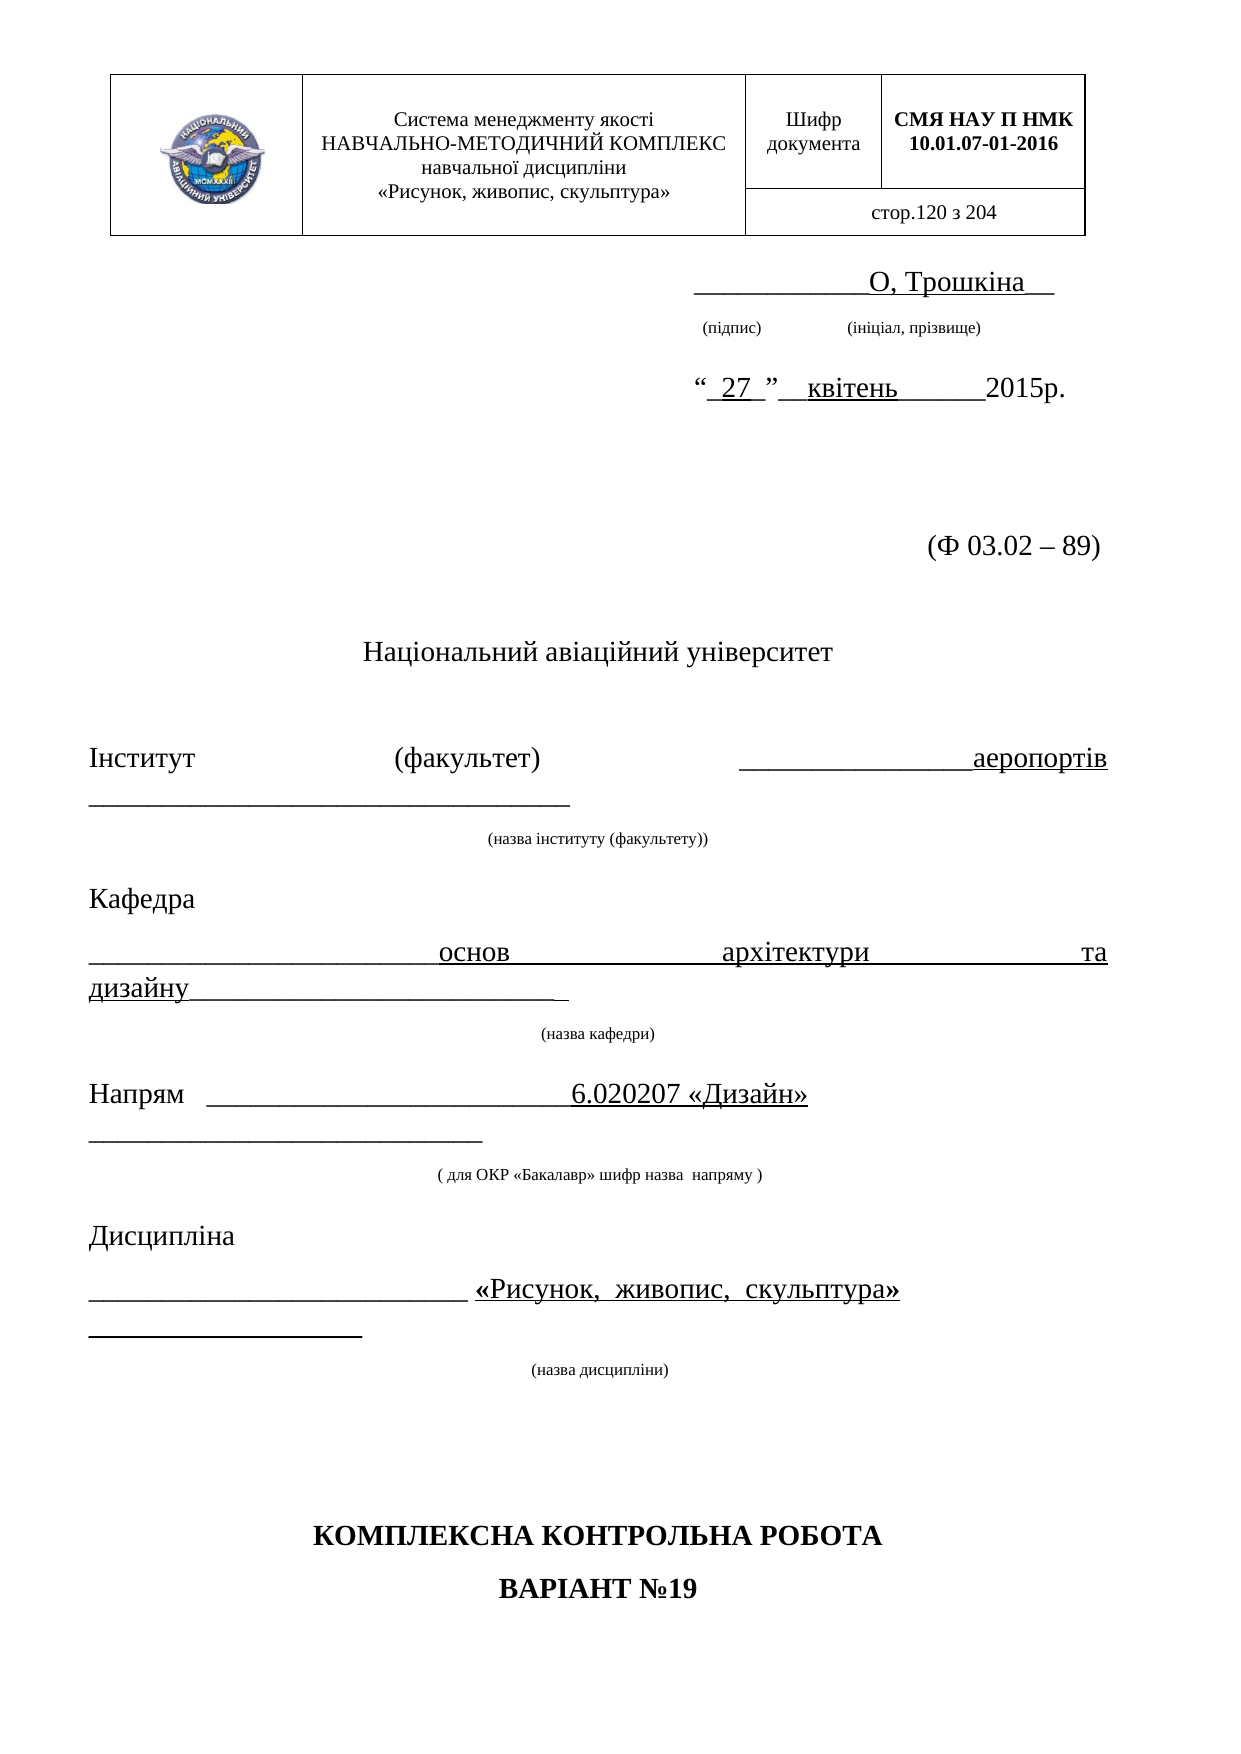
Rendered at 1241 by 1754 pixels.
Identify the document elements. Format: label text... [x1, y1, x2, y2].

text __________________________ «Рисунок, живопис, скульптура» ___________________ [88, 1271, 1107, 1340]
text (назва інституту (факультету)) [88, 829, 1107, 862]
text ________________________основ архітектури та дизайну_________________________ [88, 965, 1107, 1004]
text ____________О, Трошкіна__ [694, 264, 1107, 298]
picture [158, 111, 265, 203]
text Дисципліна [88, 1218, 1107, 1251]
text ________________________основ архітектури та дизайну_________________________ [88, 934, 1107, 963]
text (назва кафедри) [88, 1023, 1107, 1057]
text (Ф 03.02 – 89) [88, 528, 1107, 562]
text Напрям _________________________6.020207 «Дизайн» ___________________________ [88, 1076, 1107, 1146]
text ВАРІАНТ №19 [88, 1571, 1107, 1604]
text Кафедра [88, 882, 1107, 915]
text Національний авіаційний університет [88, 634, 1107, 668]
text комплексна контрольна робота [88, 1518, 1107, 1552]
text Інститут (факультет) ________________аеропортів _________________________________ [88, 740, 1107, 809]
text (підпис) (ініціал, прізвище) [694, 317, 1107, 351]
text “_27_”__квітень______2015р. [694, 370, 1107, 404]
text ( для ОКР «Бакалавр» шифр назва напряму ) [88, 1165, 1107, 1199]
text (назва дисципліни) [88, 1360, 1107, 1393]
